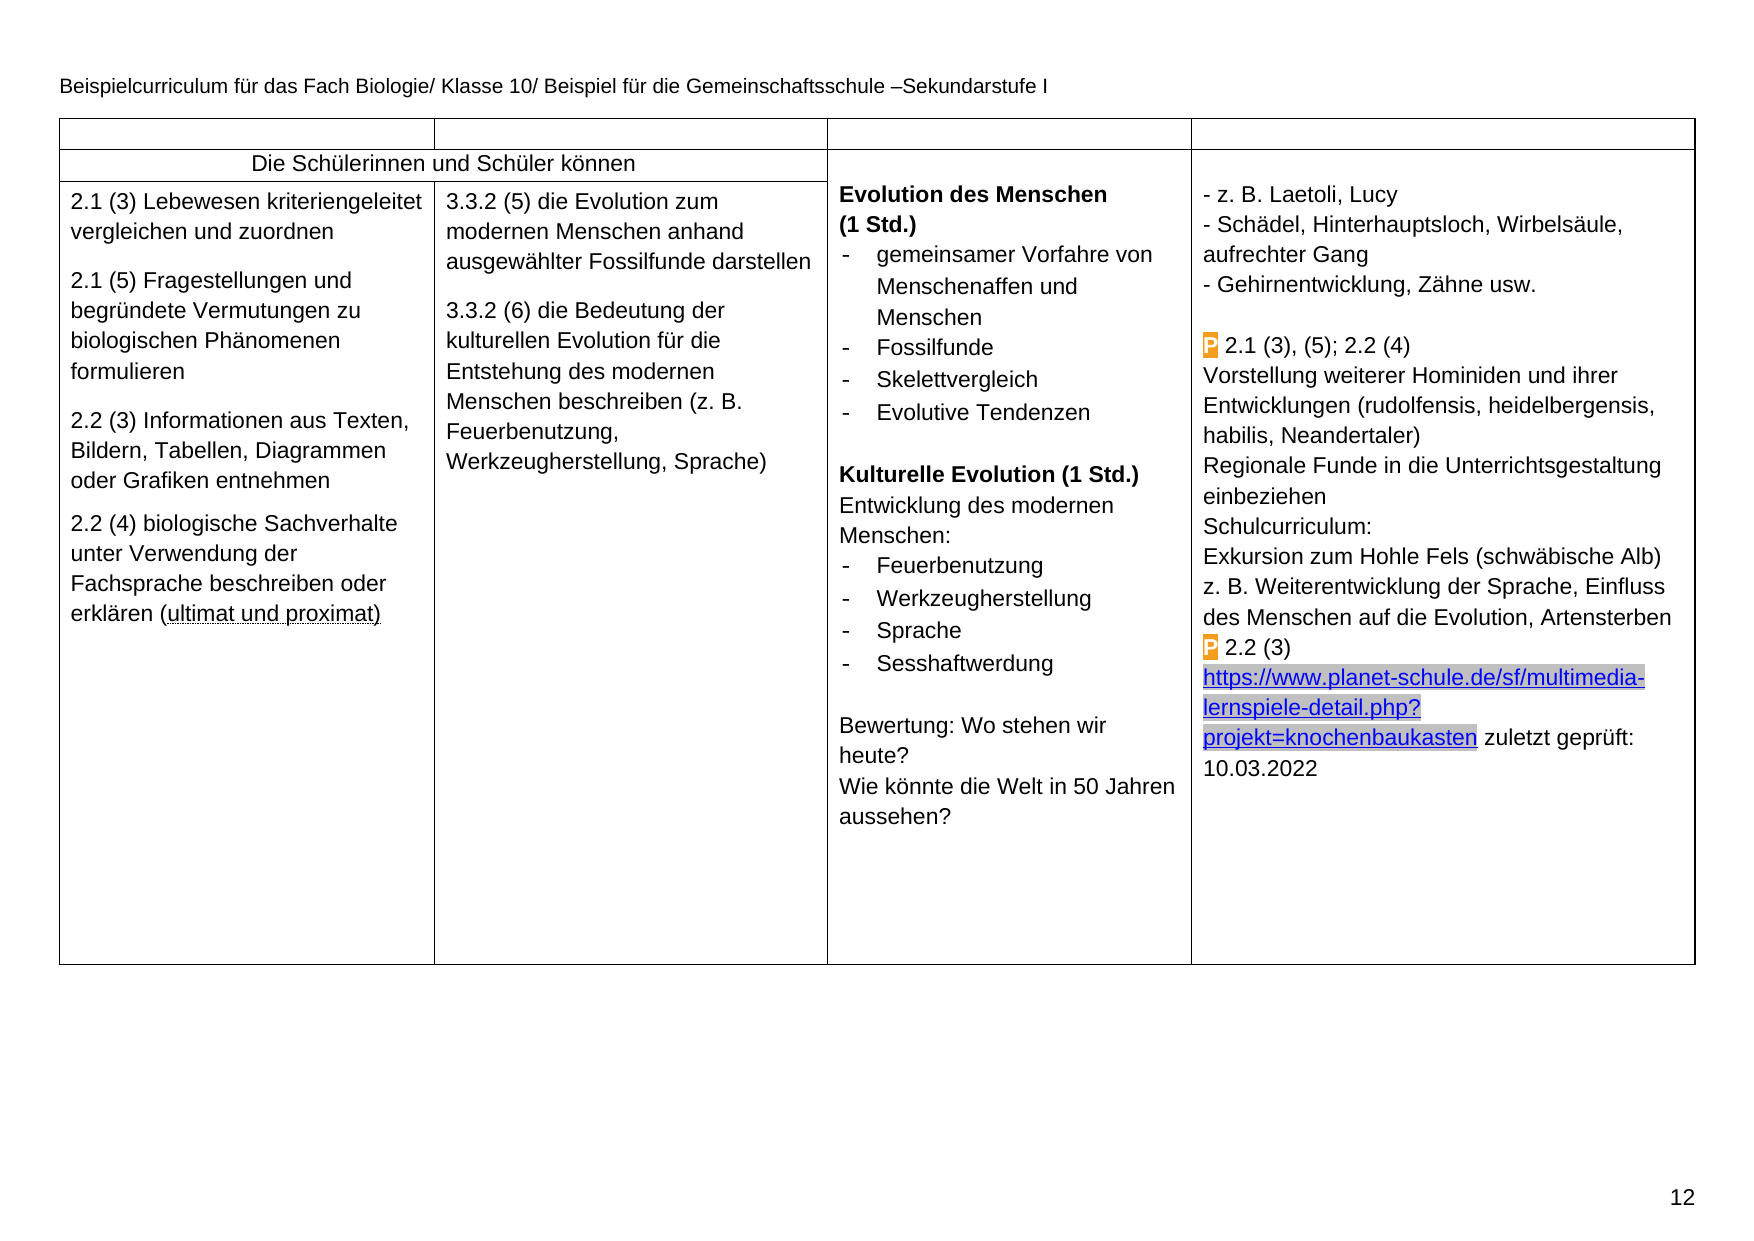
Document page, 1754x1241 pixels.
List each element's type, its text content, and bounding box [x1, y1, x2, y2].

table_cell Evolution des Menschen (1 Std.) gemeinsamer Vorfahre von Menschenaffen und Menschen Fossilfunde Skelettvergleich Evolutive Tendenzen Kulturelle Evolution (1 Std.) Entwicklung des modernen Menschen: Feuerbenutzung Werkzeugherstellung Sprache Sesshaftwerdung Bewertung: Wo stehen wir heute? Wie könnte die Welt in 50 Jahren aussehen? [828, 150, 1191, 964]
table_cell [435, 119, 827, 149]
table_cell Die Schülerinnen und Schüler können [60, 150, 827, 181]
table_cell 2.1 (3) Lebewesen kriteriengeleitet vergleichen und zuordnen 2.1 (5) Fragestellungen und begründete Vermutungen zu biologischen Phänomenen formulieren 2.2 (3) Informationen aus Texten, Bildern, Tabellen, Diagrammen oder Grafiken entnehmen 2.2 (4) biologische Sachverhalte unter Verwendung der Fachsprache beschreiben oder erklären (ultimat und proximat) [60, 182, 434, 631]
table_cell 3.3.2 (5) die Evolution zum modernen Menschen anhand ausgewählter Fossilfunde darstellen 3.3.2 (6) die Bedeutung der kulturellen Evolution für die Entstehung des modernen Menschen beschreiben (z. B. Feuerbenutzung, Werkzeugherstellung, Sprache) [435, 182, 827, 631]
table_cell [60, 631, 434, 964]
table_cell [435, 631, 827, 964]
table_cell - z. B. Laetoli, Lucy - Schädel, Hinterhauptsloch, Wirbelsäule, aufrechter Gang - Gehirnentwicklung, Zähne usw. P 2.1 (3), (5); 2.2 (4) Vorstellung weiterer Hominiden und ihrer Entwicklungen (rudolfensis, heidelbergensis, habilis, Neandertaler) Regionale Funde in die Unterrichtsgestaltung einbeziehen Schulcurriculum: Exkursion zum Hohle Fels (schwäbische Alb) z. B. Weiterentwicklung der Sprache, Einfluss des Menschen auf die Evolution, Artensterben P 2.2 (3) https://www.planet-schule.de/sf/multimedia-lernspiele-detail.php?projekt=knochenbaukasten zuletzt geprüft: 10.03.2022 [1192, 150, 1694, 964]
